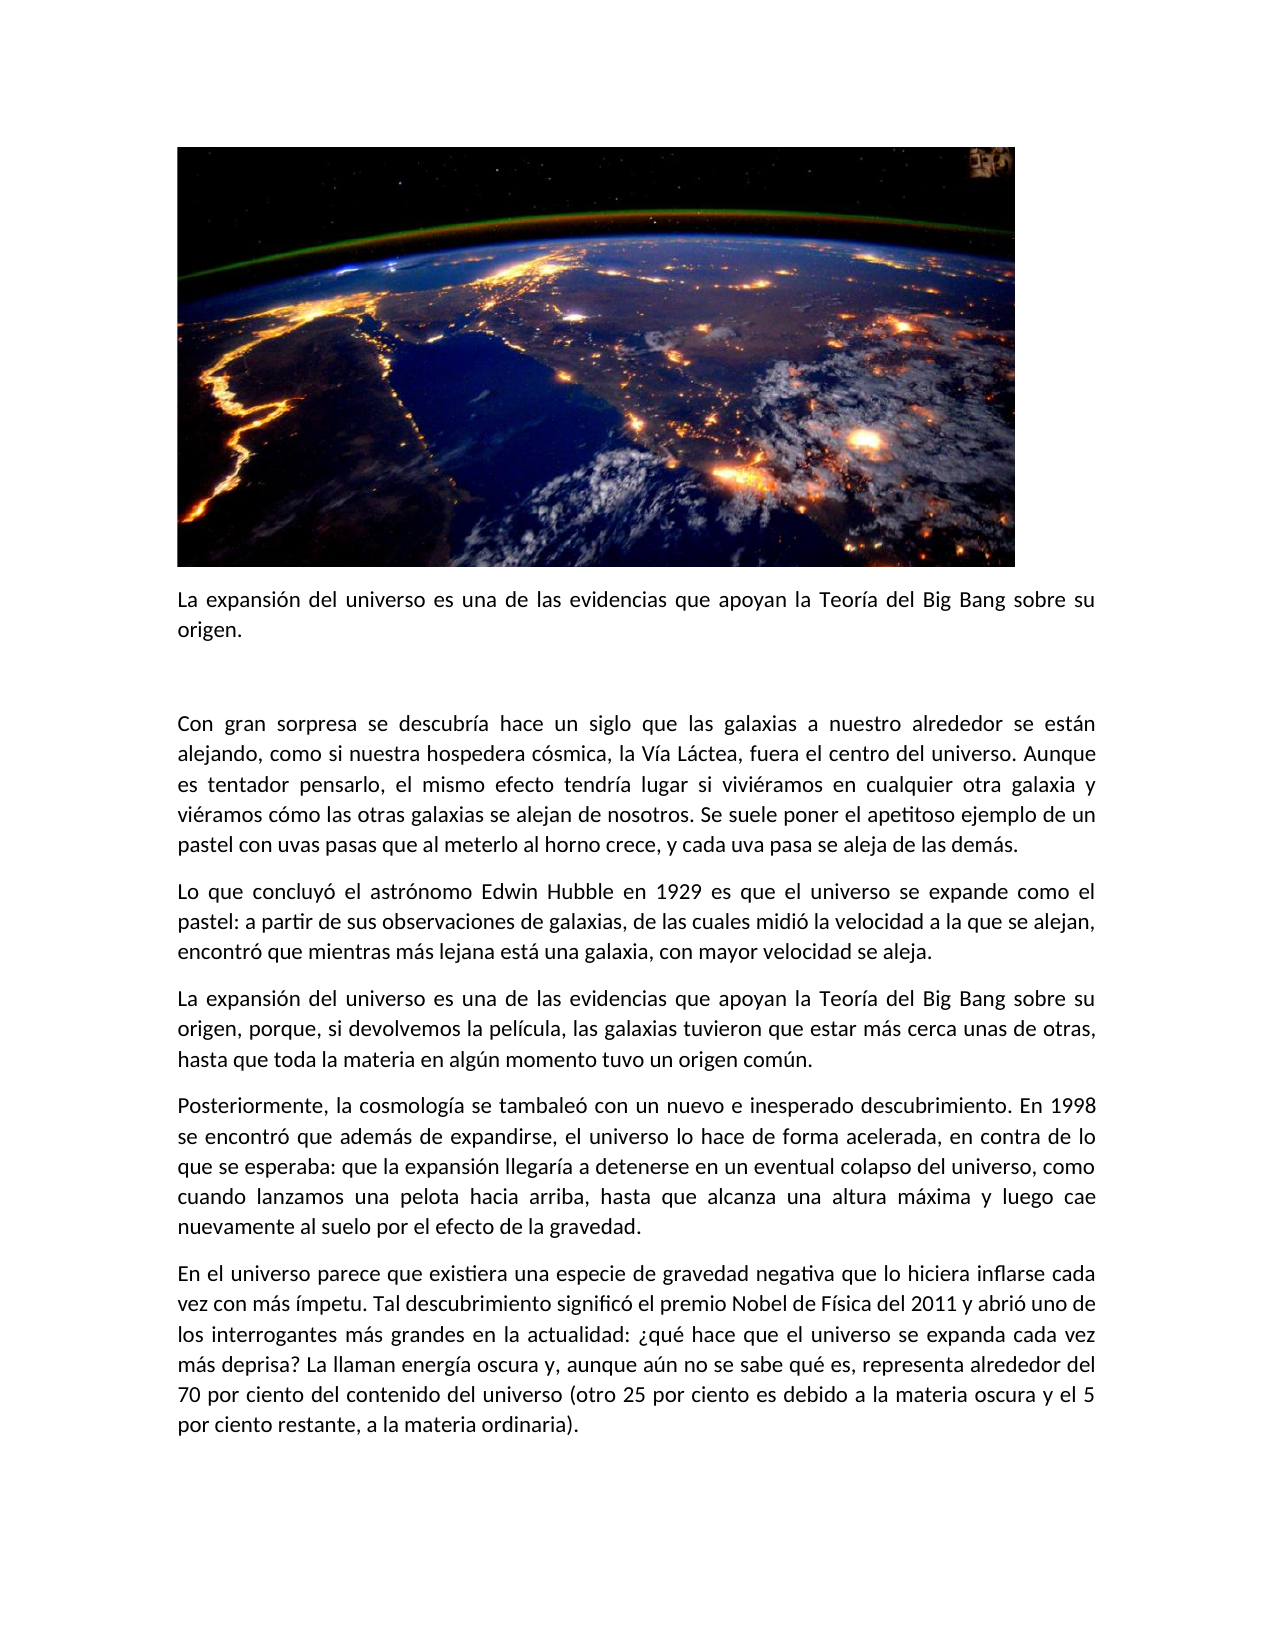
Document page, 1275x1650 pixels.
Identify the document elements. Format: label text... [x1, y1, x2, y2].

text Posteriormente, la cosmología se tambaleó con un nuevo e inesperado descubrimiento. En 1998 se encontró que además de expandirse, el universo lo hace de forma acelerada, en contra de lo que se esperaba: que la expansión llegaría a detenerse en un eventual colapso del universo, como cuando lanzamos una pelota hacia arriba, hasta que alcanza una altura máxima y luego cae nuevamente al suelo por el efecto de la gravedad. [177, 1092, 1098, 1240]
text La expansión del universo es una de las evidencias que apoyan la Teoría del Big Bang sobre su origen, porque, si devolvemos la película, las galaxias tuvieron que estar más cerca unas de otras, hasta que toda la materia en algún momento tuvo un origen común. [177, 984, 1098, 1073]
text Lo que concluyó el astrónomo Edwin Hubble en 1929 es que el universo se expande como el pastel: a partir de sus observaciones de galaxias, de las cuales midió la velocidad a la que se alejan, encontró que mientras más lejana está una galaxia, con mayor velocidad se aleja. [177, 877, 1098, 965]
text La expansión del universo es una de las evidencias que apoyan la Teoría del Big Bang sobre su origen. [177, 585, 1098, 643]
picture [177, 147, 1015, 567]
text En el universo parece que existiera una especie de gravedad negativa que lo hiciera inflarse cada vez con más ímpetu. Tal descubrimiento significó el premio Nobel de Física del 2011 y abrió uno de los interrogantes más grandes en la actualidad: ¿qué hace que el universo se expanda cada vez más deprisa? La llaman energía oscura y, aunque aún no se sabe qué es, representa alrededor del 70 por ciento del contenido del universo (otro 25 por ciento es debido a la materia oscura y el 5 por ciento restante, a la materia ordinaria). [177, 1259, 1098, 1438]
text Con gran sorpresa se descubría hace un siglo que las galaxias a nuestro alrededor se están alejando, como si nuestra hospedera cósmica, la Vía Láctea, fuera el centro del universo. Aunque es tentador pensarlo, el mismo efecto tendría lugar si viviéramos en cualquier otra galaxia y viéramos cómo las otras galaxias se alejan de nosotros. Se suele poner el apetitoso ejemplo de un pastel con uvas pasas que al meterlo al horno crece, y cada uva pasa se aleja de las demás. [177, 709, 1098, 858]
